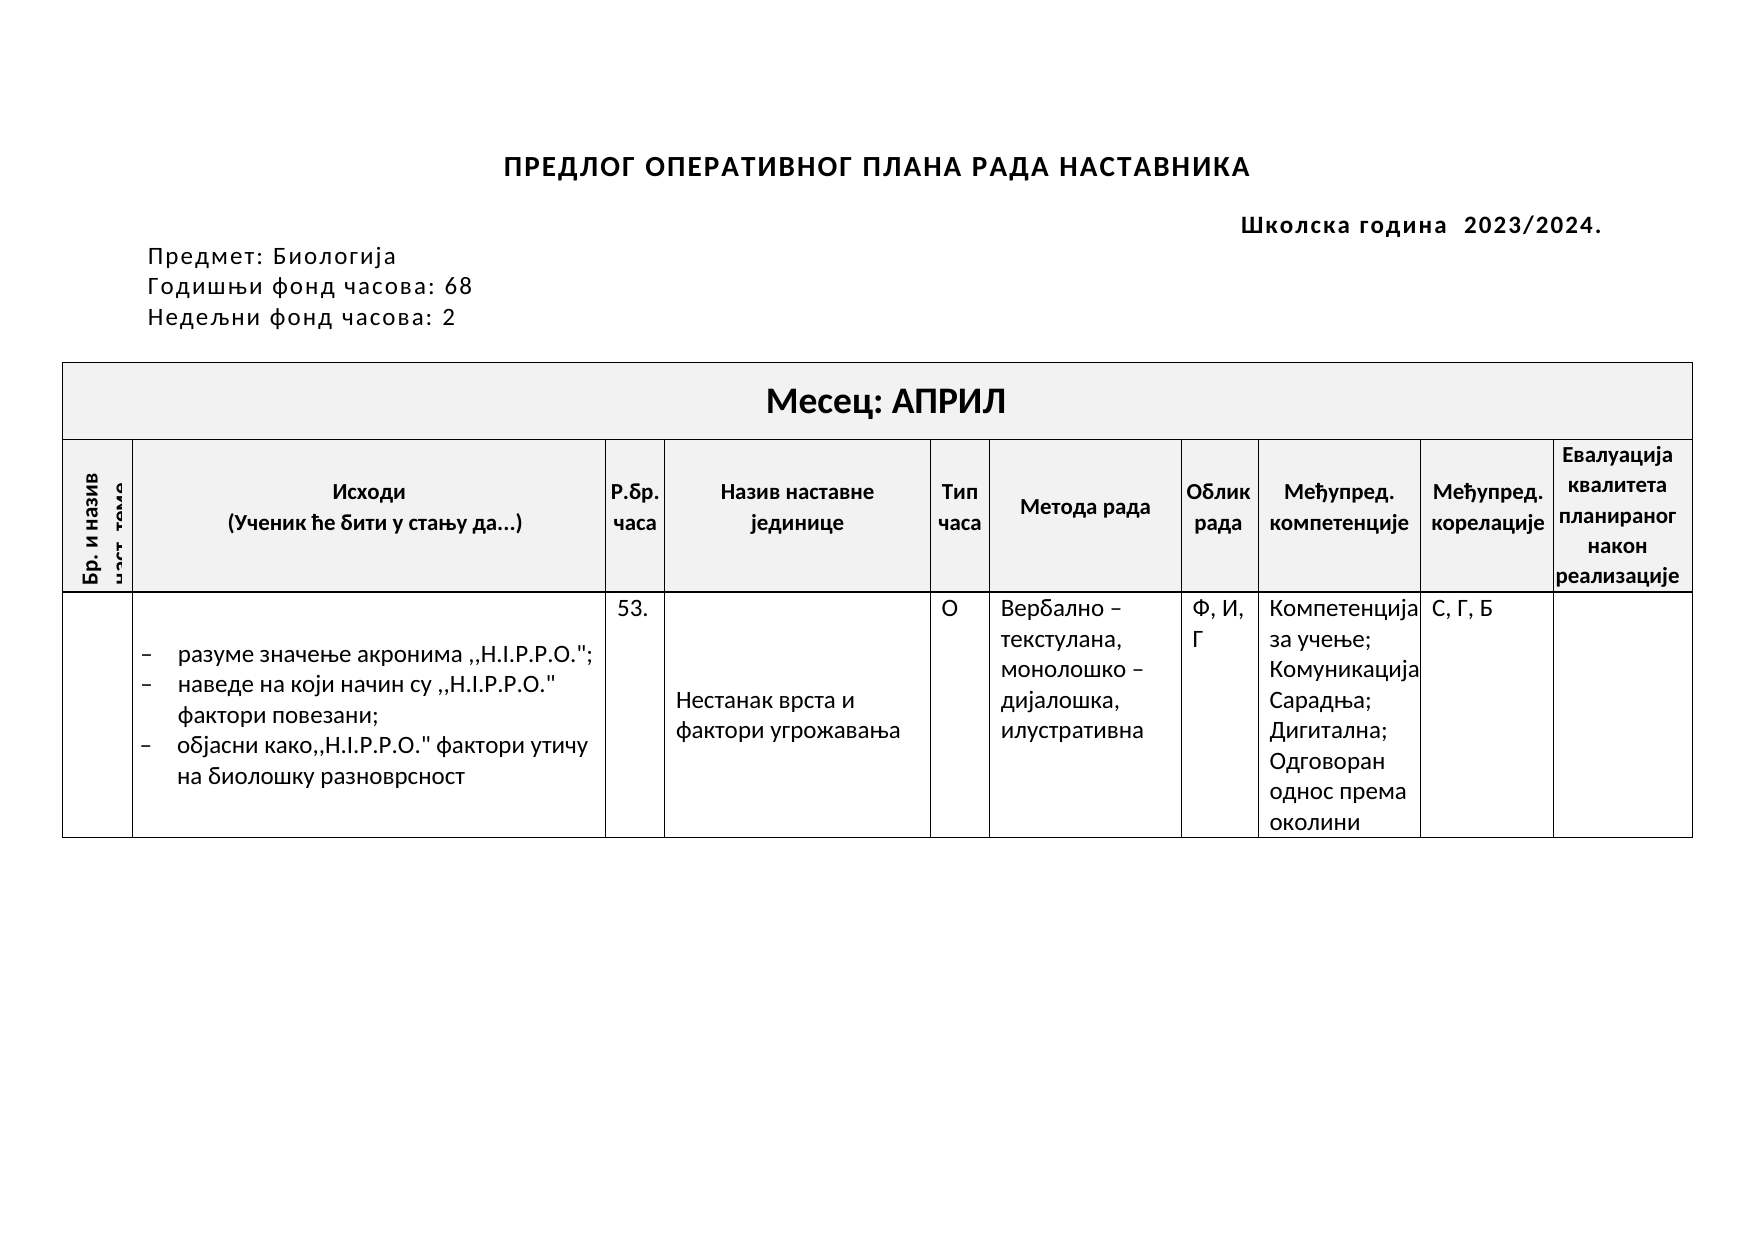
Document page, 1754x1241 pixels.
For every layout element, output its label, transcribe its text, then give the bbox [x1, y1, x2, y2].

table_header Месец: АПРИЛ [63, 363, 1692, 439]
table_cell 53. [606, 593, 664, 837]
table_cell Вербално – текстулана, монолошко – дијалошка, илустративна [990, 593, 1181, 837]
table_cell Р.бр. часа [606, 440, 664, 591]
table_cell Евалуација квалитета планираног након реализације [1554, 440, 1692, 591]
text ПРЕДЛОГ ОПЕРАТИВНОГ ПЛАНА РАДА НАСТАВНИКА [148, 148, 1606, 183]
text Школска година 2023/2024. [1123, 209, 1606, 240]
table_cell [63, 593, 132, 837]
table_cell Облик рада [1182, 440, 1258, 591]
table_cell Ф, И, Г [1182, 593, 1258, 837]
table_cell Међупред. корелације [1421, 440, 1553, 591]
text Недељни фонд часова: 2 [148, 301, 1606, 332]
table_cell Компетенција за учење; Комуникација Сарадња; Дигитална; Одговоран однос према околини [1259, 593, 1420, 837]
table_cell С, Г, Б [1421, 593, 1553, 837]
table_cell Метода рада [990, 440, 1181, 591]
table_cell разуме значење акронима ,,H.I.P.P.O."; наведе на који начин су ,,H.I.P.P.O." фактори повезани; објасни како,,H.I.P.P.O." фактори утичу на биолошку разноврсност [133, 593, 605, 837]
table_cell Бр. и назив наст. теме [63, 440, 132, 591]
table_cell Тип часа [931, 440, 989, 591]
text Годишњи фонд часова: 68 [148, 271, 1606, 301]
table_cell [1554, 593, 1692, 837]
table_cell О [931, 593, 989, 837]
table_cell Назив наставне јединице [665, 440, 930, 591]
table_cell Међупред. компетенције [1259, 440, 1420, 591]
table_cell Нестанак врста и фактори угрожавања [665, 593, 930, 837]
table_cell Исходи (Ученик ће бити у стању да...) [133, 440, 605, 591]
text Предмет: Биологија [148, 240, 1606, 271]
